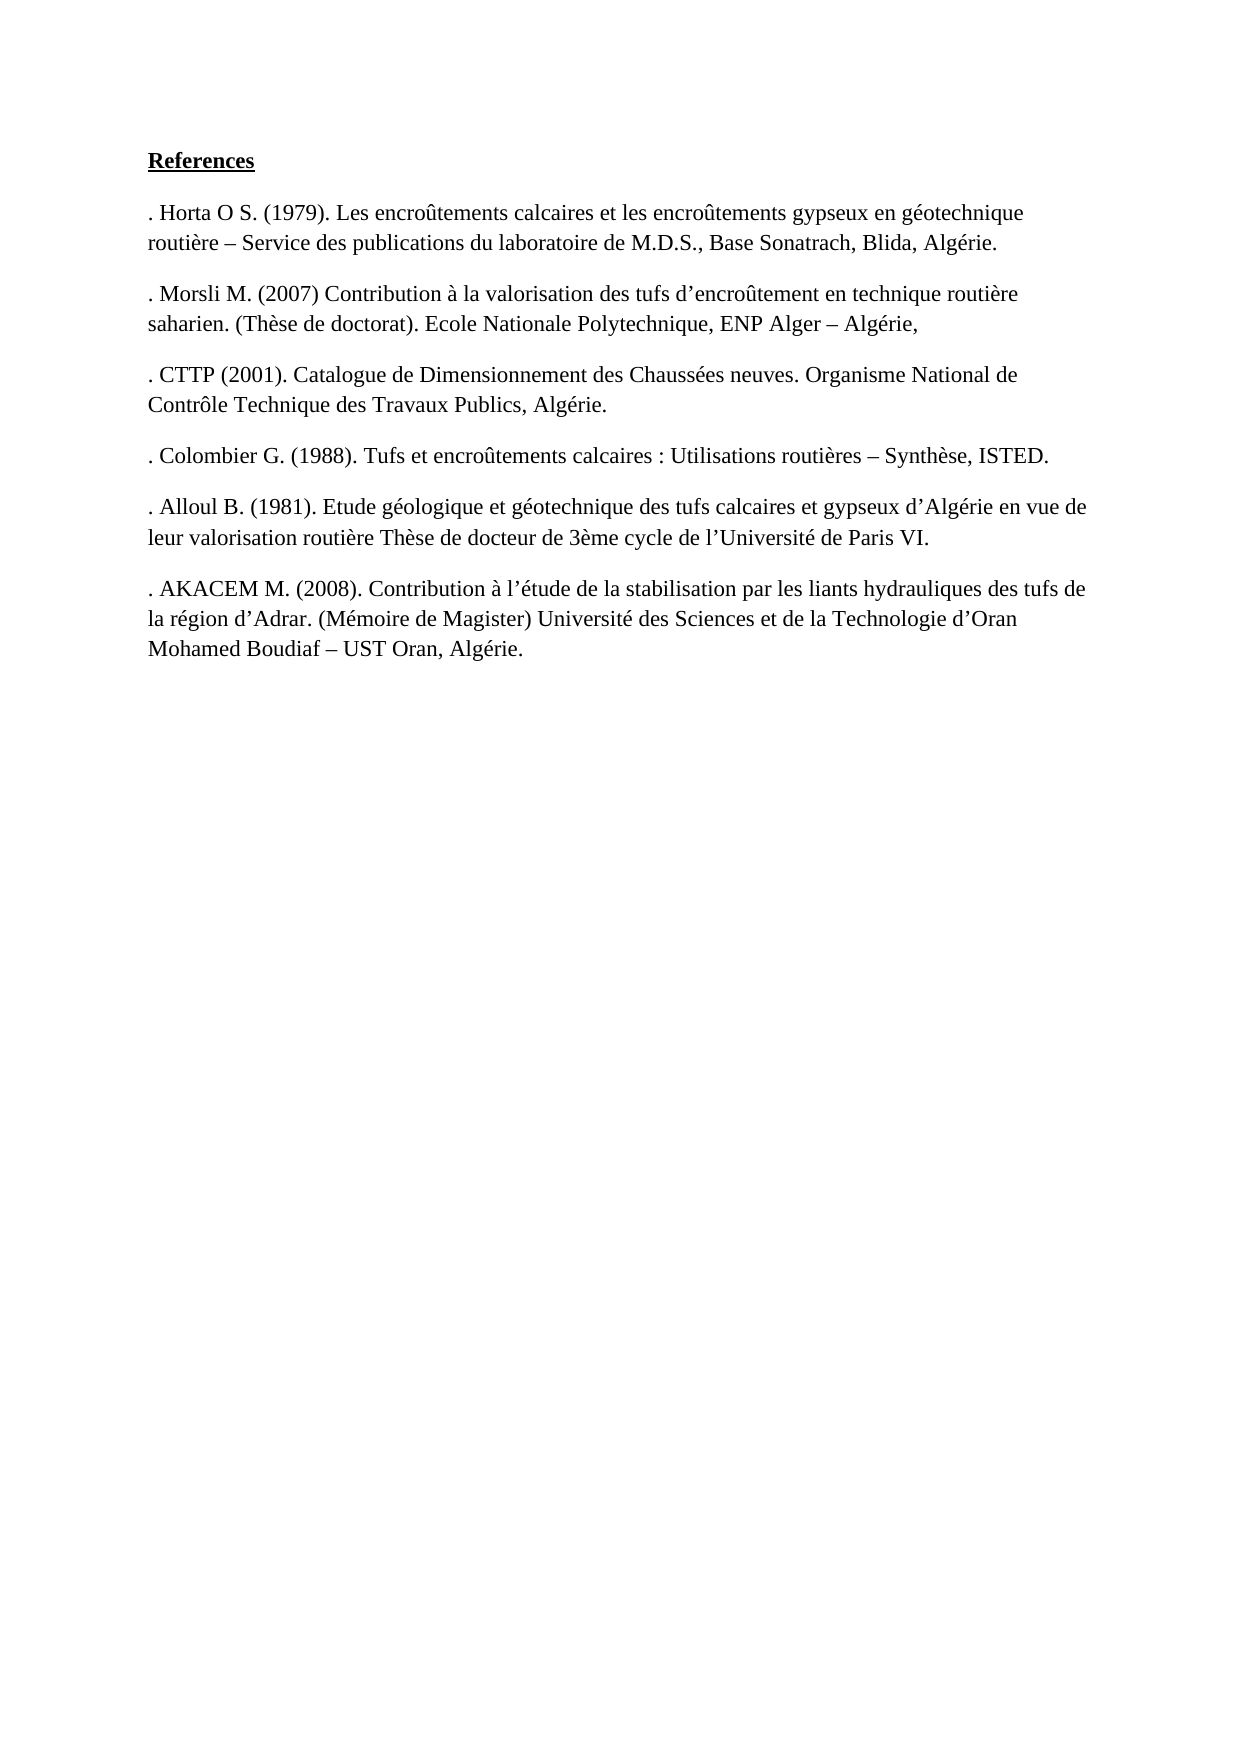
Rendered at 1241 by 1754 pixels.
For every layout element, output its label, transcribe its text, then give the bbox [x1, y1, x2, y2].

text . Alloul B. (1981). Etude géologique et géotechnique des tufs calcaires et gypseux d’Algérie en vue de leur valorisation routière Thèse de docteur de 3ème cycle de l’Université de Paris VI. [148, 493, 1093, 550]
text . Morsli M. (2007) Contribution à la valorisation des tufs d’encroûtement en technique routière saharien. (Thèse de doctorat). Ecole Nationale Polytechnique, ENP Alger – Algérie, [148, 280, 1093, 336]
text References [148, 148, 1093, 174]
text . AKACEM M. (2008). Contribution à l’étude de la stabilisation par les liants hydrauliques des tufs de la région d’Adrar. (Mémoire de Magister) Université des Sciences et de la Technologie d’Oran Mohamed Boudiaf – UST Oran, Algérie. [148, 575, 1093, 661]
text . CTTP (2001). Catalogue de Dimensionnement des Chaussées neuves. Organisme National de Contrôle Technique des Travaux Publics, Algérie. [148, 361, 1093, 418]
text . Horta O S. (1979). Les encroûtements calcaires et les encroûtements gypseux en géotechnique routière – Service des publications du laboratoire de M.D.S., Base Sonatrach, Blida, Algérie. [148, 199, 1093, 255]
text . Colombier G. (1988). Tufs et encroûtements calcaires : Utilisations routières – Synthèse, ISTED. [148, 442, 1093, 469]
